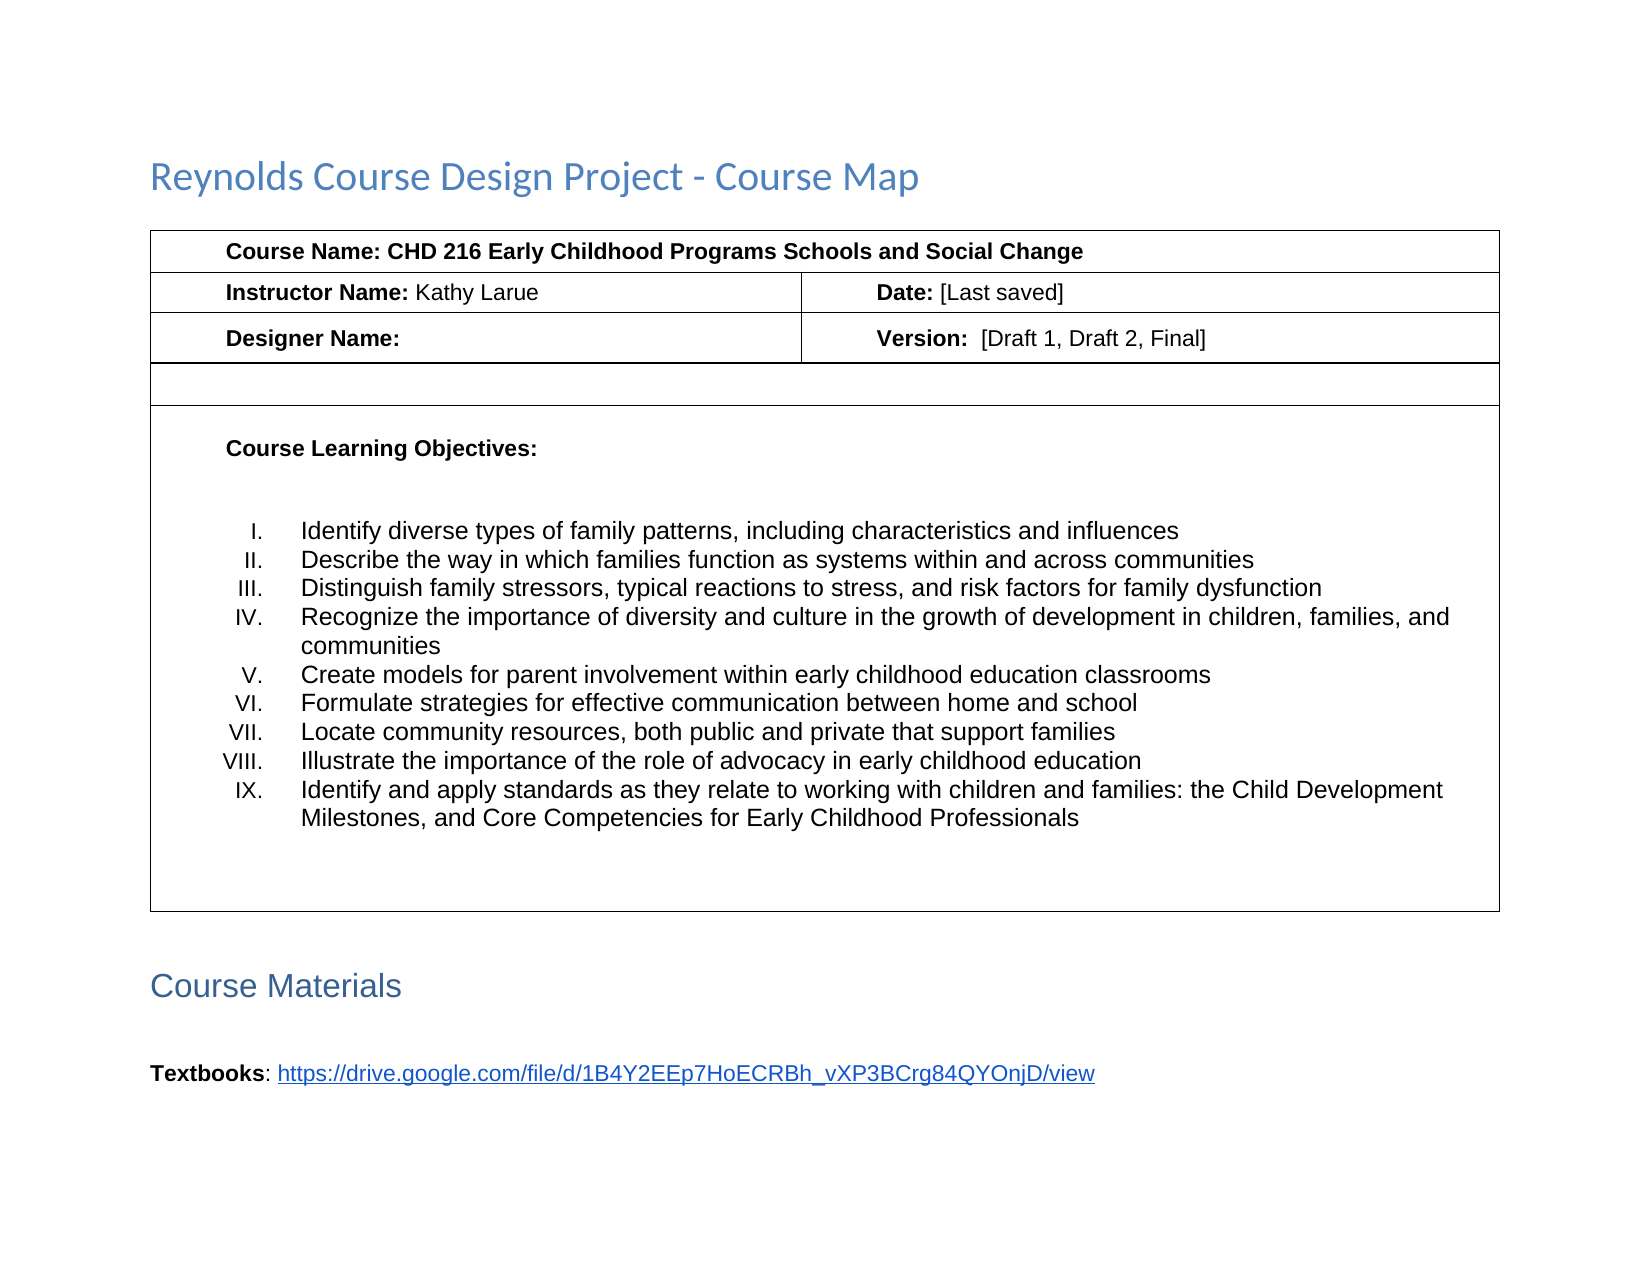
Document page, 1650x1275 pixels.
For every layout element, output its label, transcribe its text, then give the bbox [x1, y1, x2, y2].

table_cell [151, 364, 1499, 405]
text Course Materials [150, 966, 1500, 1060]
table_cell Designer Name: [151, 313, 801, 362]
table_cell Version: [Draft 1, Draft 2, Final] [802, 313, 1499, 362]
table_cell Course Learning Objectives: Identify diverse types of family patterns, including characteristics and influences Describe the way in which families function as systems within and across communities Distinguish family stressors, typical reactions to stress, and risk factors for family dysfunction Recognize the importance of diversity and culture in the growth of development in children, families, and communities Create models for parent involvement within early childhood education classrooms Formulate strategies for effective communication between home and school Locate community resources, both public and private that support families Illustrate the importance of the role of advocacy in early childhood education Identify and apply standards as they relate to working with children and families: the Child Development Milestones, and Core Competencies for Early Childhood Professionals [151, 406, 1499, 911]
table_cell Instructor Name: Kathy Larue [151, 273, 801, 312]
text Textbooks: https://drive.google.com/file/d/1B4Y2EEp7HoECRBh_vXP3BCrg84QYOnjD/view [150, 1060, 1500, 1087]
table_cell Date: [Last saved] [802, 273, 1499, 312]
text Reynolds Course Design Project - Course Map [150, 150, 1500, 201]
table_header Course Name: CHD 216 Early Childhood Programs Schools and Social Change [151, 231, 1499, 272]
